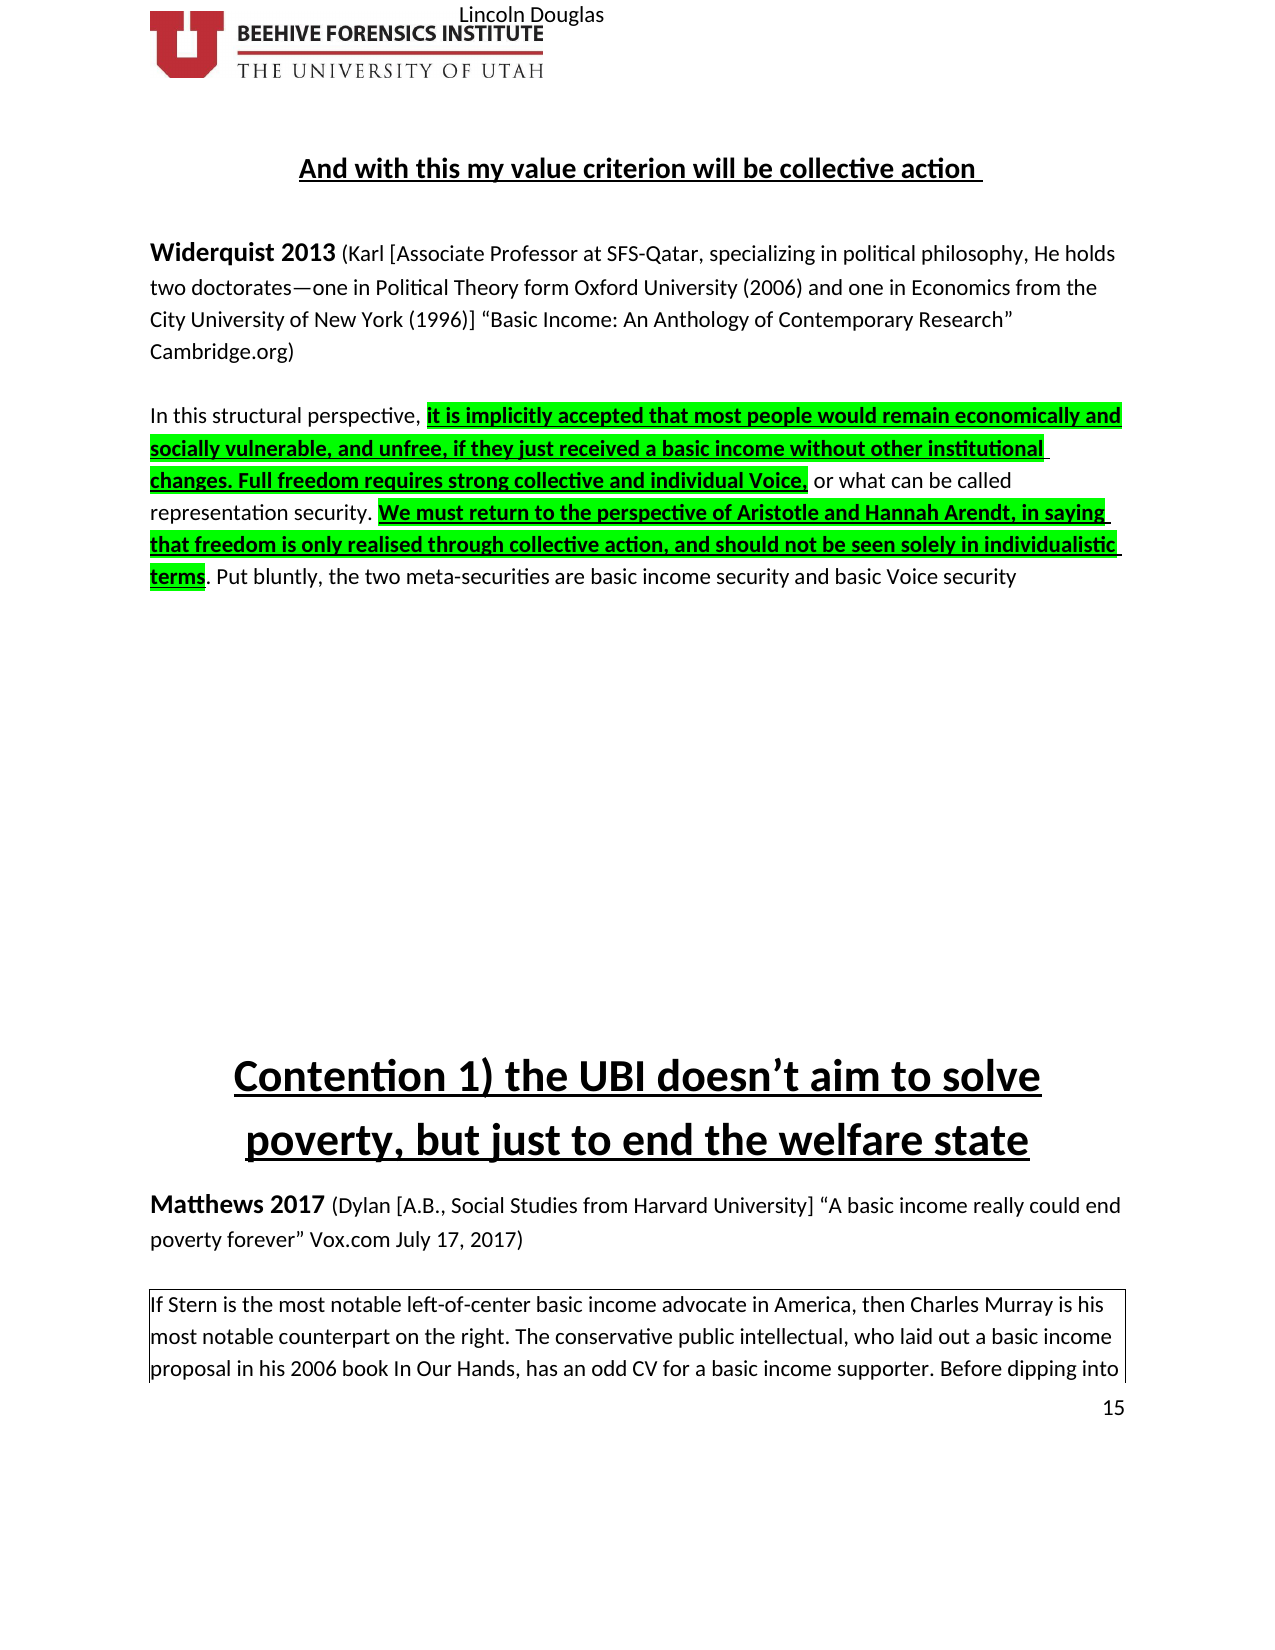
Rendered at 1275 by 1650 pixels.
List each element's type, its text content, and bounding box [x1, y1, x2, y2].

text In this structural perspective, it is implicitly accepted that most people would remain economically and socially vulnerable, and unfree, if they just received a basic income without other institutional changes. Full freedom requires strong collective and individual Voice, or what can be called representation security. We must return to the perspective of Aristotle and Hannah Arendt, in saying that freedom is only realised through collective action, and should not be seen solely in individualistic terms. Put bluntly, the two meta-securities are basic income security and basic Voice security [150, 402, 1125, 591]
subtitle And with this my value criterion will be collective action [150, 150, 1125, 186]
subtitle Contention 1) the UBI doesn’t aim to solve poverty, but just to end the welfare state [150, 1047, 1125, 1167]
picture [534, 11, 541, 20]
picture [498, 12, 504, 21]
text Matthews 2017 (Dylan [A.B., Social Studies from Harvard University] “A basic income really could end poverty forever” Vox.com July 17, 2017) [150, 1188, 1125, 1253]
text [150, 1290, 1125, 1383]
picture [150, 11, 543, 78]
text Widerquist 2013 (Karl [Associate Professor at SFS-Qatar, specializing in political philosophy, He holds two doctorates—one in Political Theory form Oxford University (2006) and one in Economics from the City University of New York (1996)] “Basic Income: An Anthology of Contemporary Research” Cambridge.org) [150, 236, 1125, 365]
